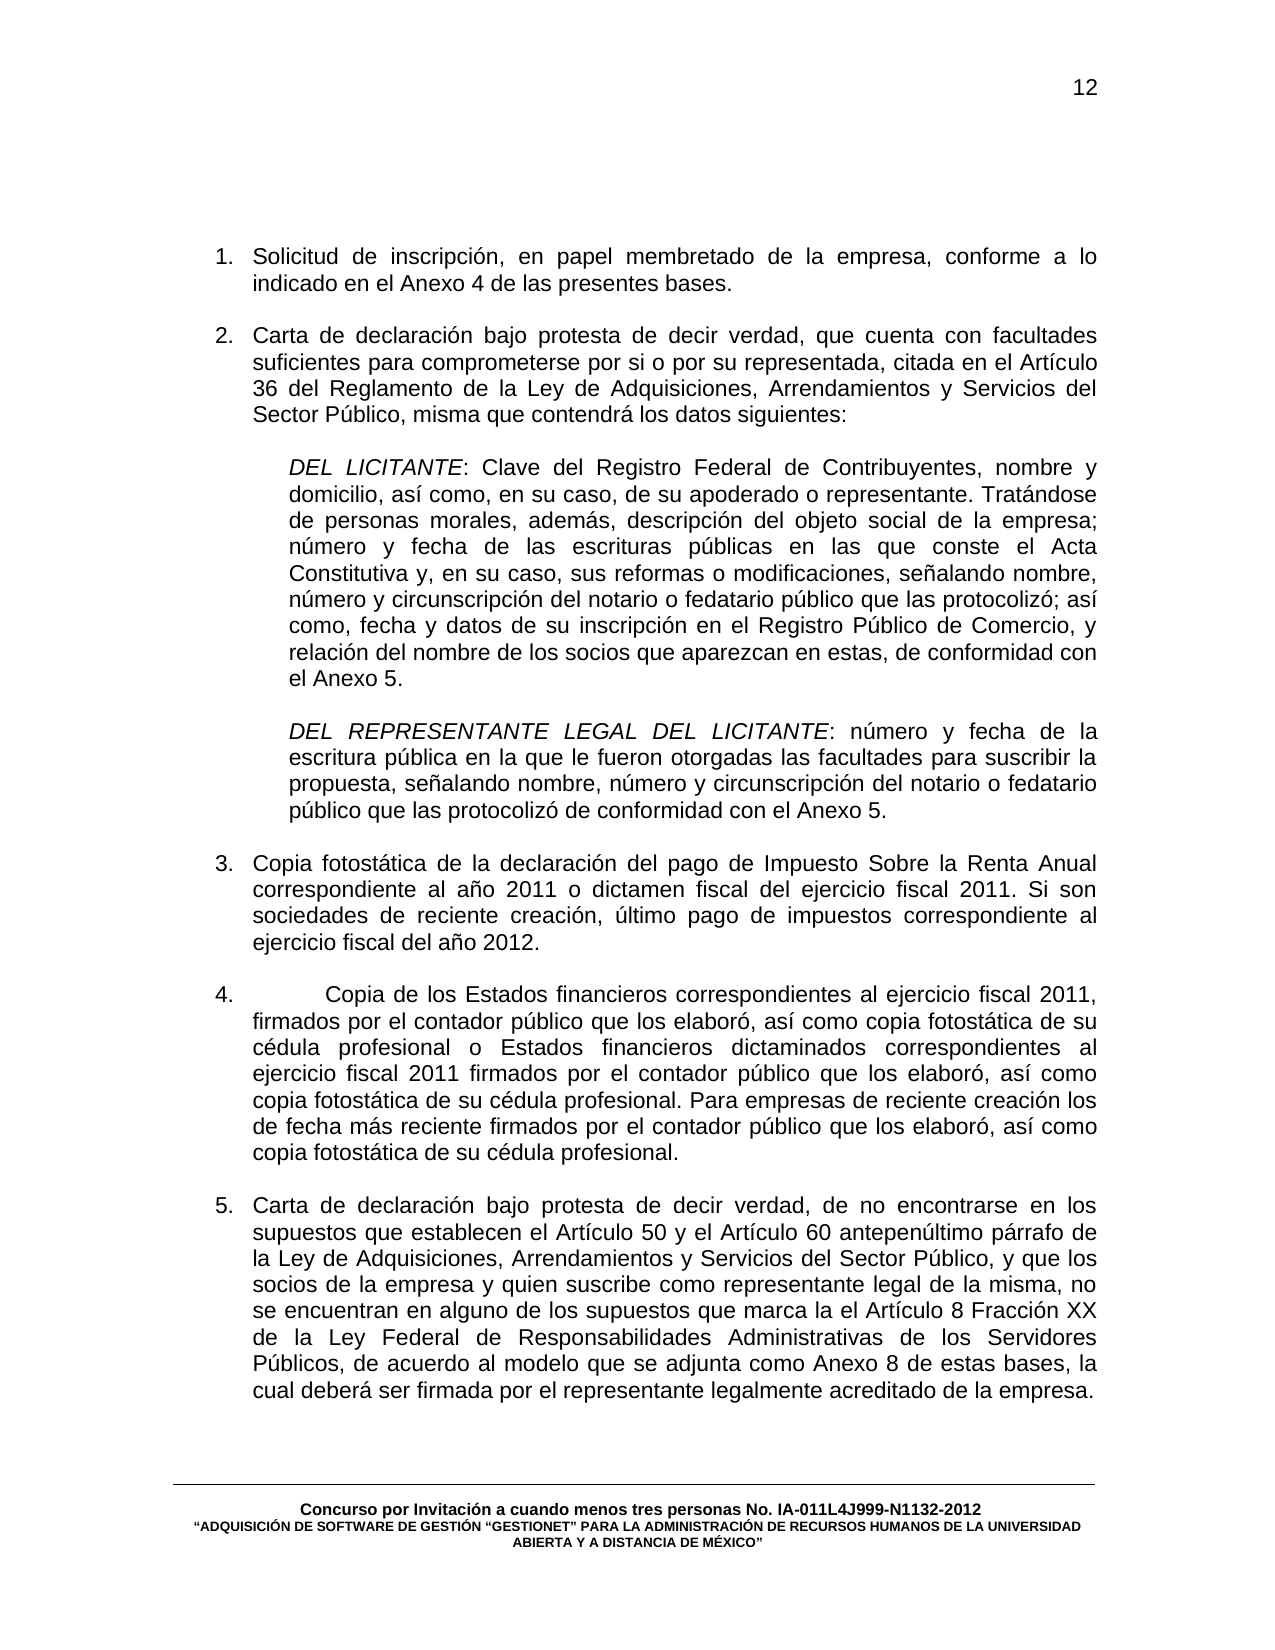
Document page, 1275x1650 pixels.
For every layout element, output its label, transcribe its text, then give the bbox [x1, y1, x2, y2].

list Copia fotostática de la declaración del pago de Impuesto Sobre la Renta Anual correspondiente al año 2011 o dictamen fiscal del ejercicio fiscal 2011. Si son sociedades de reciente creación, último pago de impuestos correspondiente al ejercicio fiscal del año 2012. [215, 849, 1098, 955]
text DEL REPRESENTANTE LEGAL DEL LICITANTE: número y fecha de la escritura pública en la que le fueron otorgadas las facultades para suscribir la propuesta, señalando nombre, número y circunscripción del notario o fedatario público que las protocolizó de conformidad con el Anexo 5. [288, 718, 1098, 823]
list Solicitud de inscripción, en papel membretado de la empresa, conforme a lo indicado en el Anexo 4 de las presentes bases. [215, 243, 1098, 296]
list Copia de los Estados financieros correspondientes al ejercicio fiscal 2011, firmados por el contador público que los elaboró, así como copia fotostática de su cédula profesional o Estados financieros dictaminados correspondientes al ejercicio fiscal 2011 firmados por el contador público que los elaboró, así como copia fotostática de su cédula profesional. Para empresas de reciente creación los de fecha más reciente firmados por el contador público que los elaboró, así como copia fotostática de su cédula profesional. [215, 981, 1098, 1166]
list Carta de declaración bajo protesta de decir verdad, de no encontrarse en los supuestos que establecen el Artículo 50 y el Artículo 60 antepenúltimo párrafo de la Ley de Adquisiciones, Arrendamientos y Servicios del Sector Público, y que los socios de la empresa y quien suscribe como representante legal de la misma, no se encuentran en alguno de los supuestos que marca la el Artículo 8 Fracción XX de la Ley Federal de Responsabilidades Administrativas de los Servidores Públicos, de acuerdo al modelo que se adjunta como Anexo 8 de estas bases, la cual deberá ser firmada por el representante legalmente acreditado de la empresa. [215, 1192, 1098, 1403]
text DEL LICITANTE: Clave del Registro Federal de Contribuyentes, nombre y domicilio, así como, en su caso, de su apoderado o representante. Tratándose de personas morales, además, descripción del objeto social de la empresa; número y fecha de las escrituras públicas en las que conste el Acta Constitutiva y, en su caso, sus reformas o modificaciones, señalando nombre, número y circunscripción del notario o fedatario público que las protocolizó; así como, fecha y datos de su inscripción en el Registro Público de Comercio, y relación del nombre de los socios que aparezcan en estas, de conformidad con el Anexo 5. [288, 454, 1098, 691]
list Carta de declaración bajo protesta de decir verdad, que cuenta con facultades suficientes para comprometerse por si o por su representada, citada en el Artículo 36 del Reglamento de de Adquisiciones, Arrendamientos y Servicios del Sector Público, misma que contendrá los datos siguientes: [215, 322, 1098, 428]
